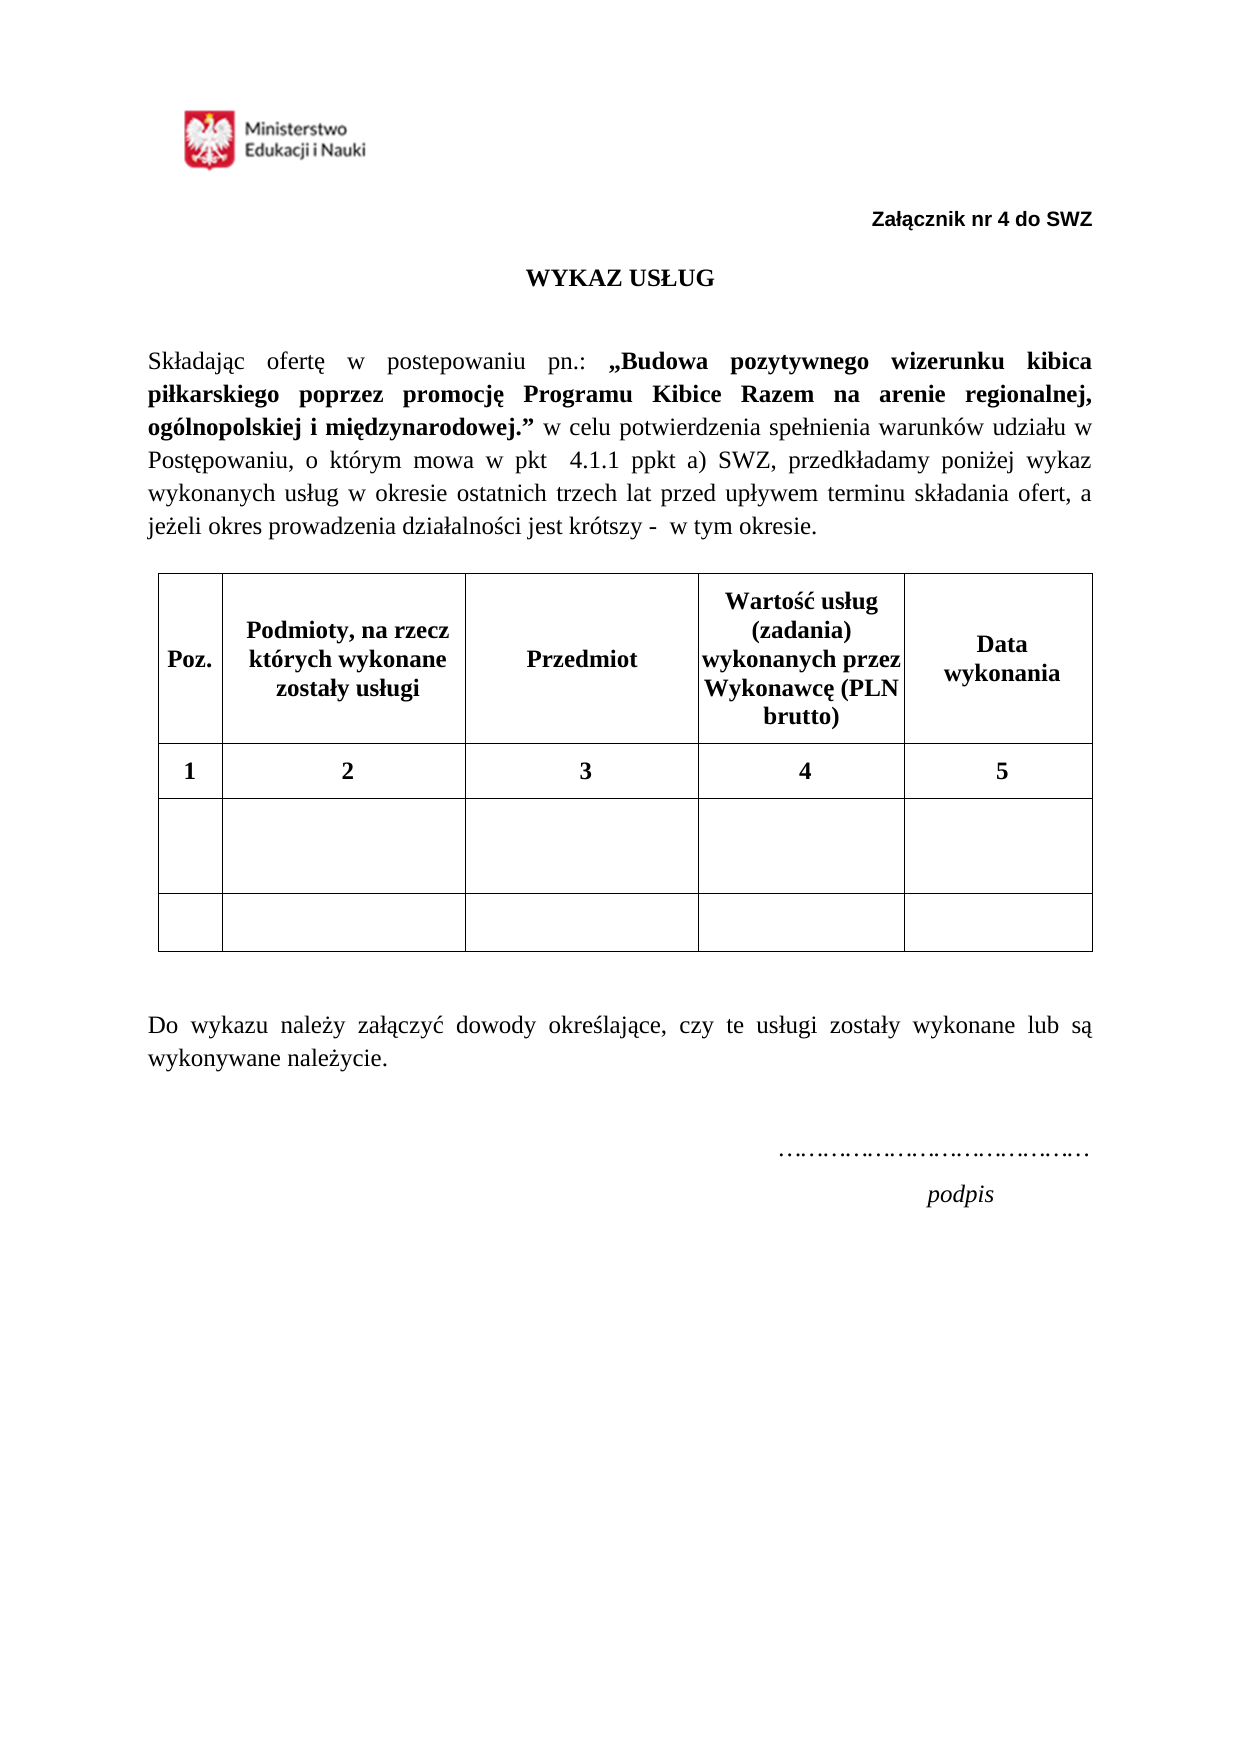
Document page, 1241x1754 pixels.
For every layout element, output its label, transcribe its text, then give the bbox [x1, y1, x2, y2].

table_header Przedmiot [466, 574, 698, 743]
picture [147, 73, 404, 207]
table_cell 3 [466, 744, 698, 797]
table_header Poz. [159, 574, 222, 743]
table_cell [159, 799, 222, 893]
text podpis [148, 1179, 1093, 1207]
table_cell [699, 894, 904, 951]
table_cell 5 [905, 744, 1092, 797]
table_cell 4 [699, 744, 904, 797]
table_cell [699, 799, 904, 893]
text WYKAZ USŁUG [148, 263, 1093, 292]
table_cell 2 [223, 744, 465, 797]
table_cell [905, 894, 1092, 951]
table_header Data wykonania [905, 574, 1092, 743]
table_header Wartość usług (zadania) wykonanych przez Wykonawcę (PLN brutto) [699, 574, 904, 743]
table_header Podmioty, na rzecz których wykonane zostały usługi [223, 574, 465, 743]
text Składając ofertę w postepowaniu pn.: „Budowa pozytywnego wizerunku kibica piłkarskiego poprzez promocję Programu Kibice Razem na arenie regionalnej, ogólnopolskiej i międzynarodowej.” w celu potwierdzenia spełnienia warunków udziału w Postępowaniu, o którym mowa w pkt 4.1.1 ppkt a) SWZ, przedkładamy poniżej wykaz wykonanych usług w okresie ostatnich trzech lat przed upływem terminu składania ofert, a jeżeli okres prowadzenia działalności jest krótszy - w tym okresie. [148, 346, 1093, 540]
table_cell [223, 894, 465, 951]
table_cell [466, 799, 698, 893]
text Do wykazu należy załączyć dowody określające, czy te usługi zostały wykonane lub są wykonywane należycie. [148, 1010, 1093, 1072]
table_cell [159, 894, 222, 951]
table_cell [223, 799, 465, 893]
table_cell 1 [159, 744, 222, 797]
table_cell [466, 894, 698, 951]
text …………………………………… [148, 1133, 1093, 1162]
table_cell [905, 799, 1092, 893]
text Załącznik nr 4 do SWZ [148, 207, 1093, 231]
